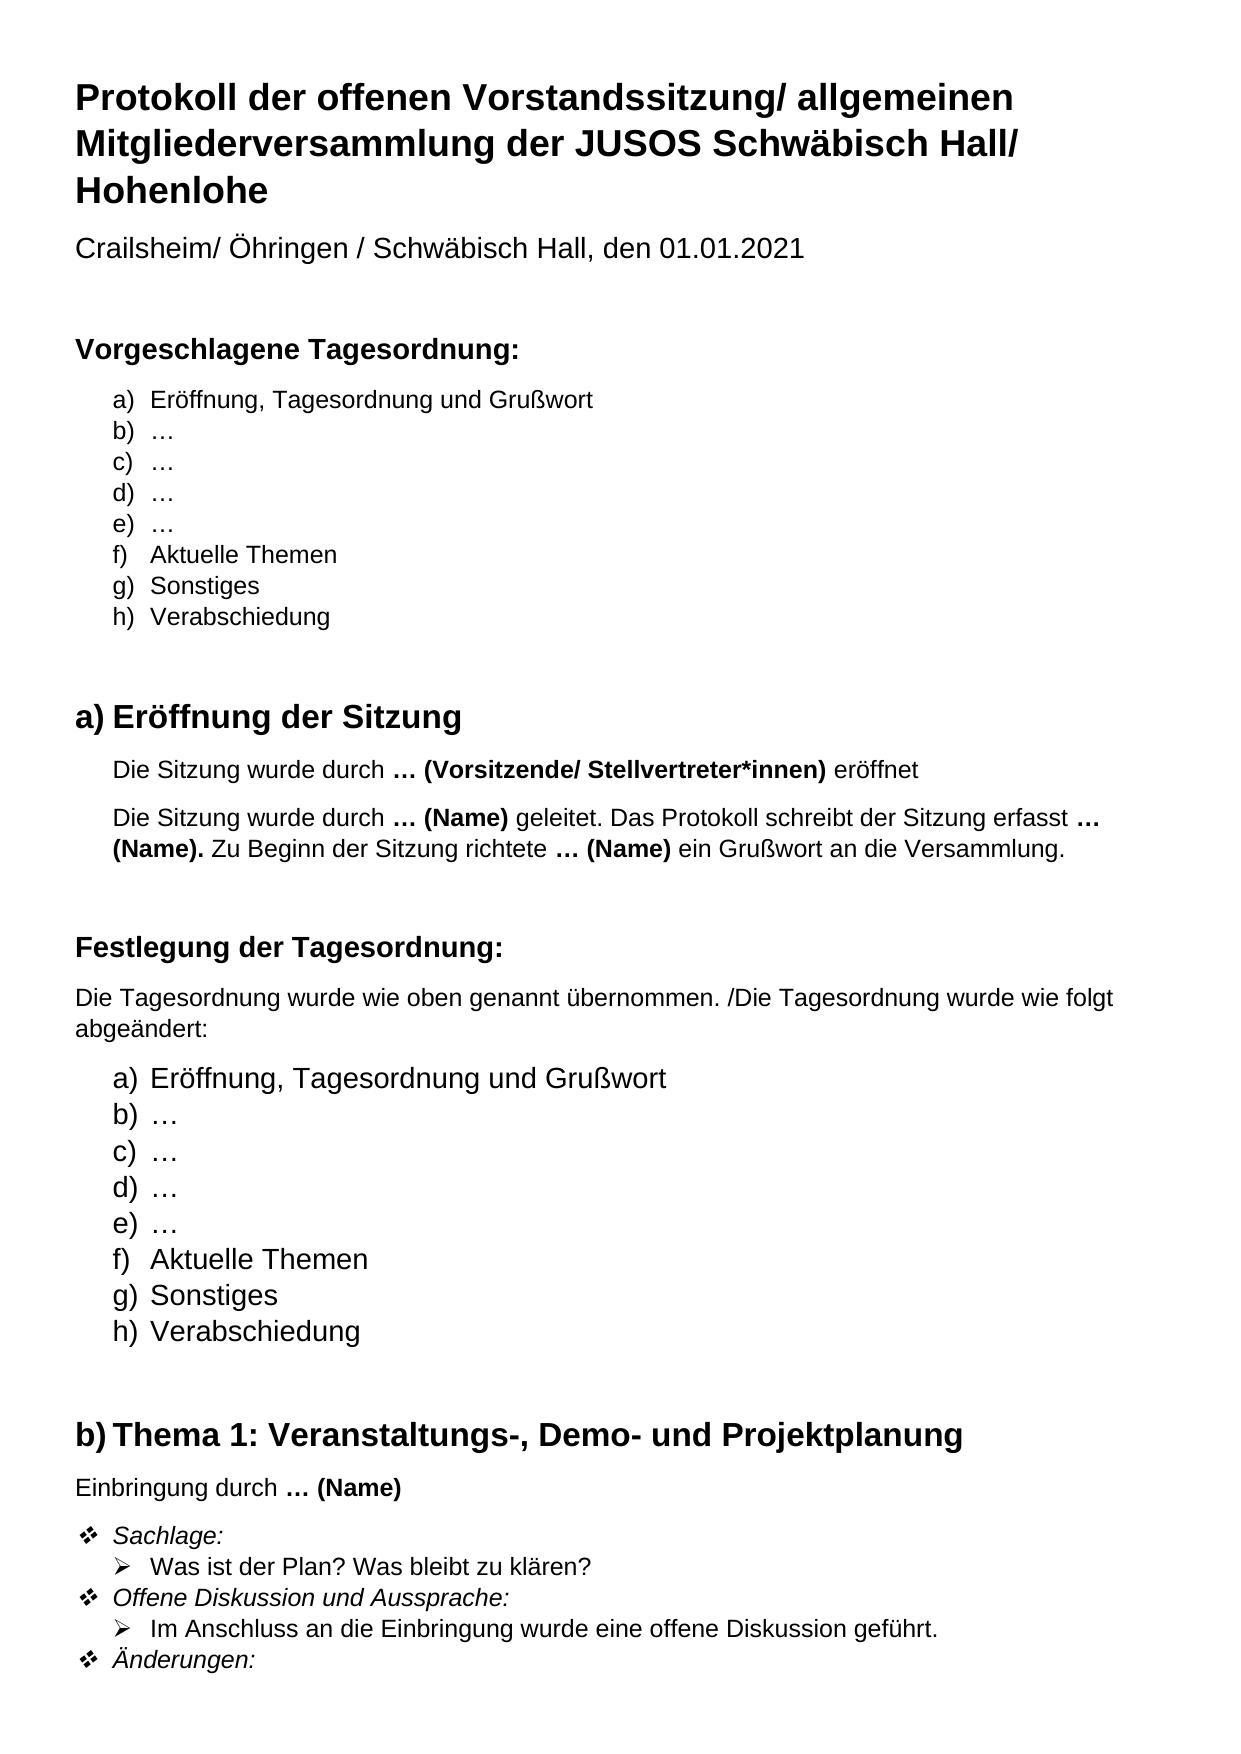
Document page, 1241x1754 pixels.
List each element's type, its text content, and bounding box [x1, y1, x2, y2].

list Änderungen: [75, 1645, 1165, 1674]
list Aktuelle Themen [112, 540, 1165, 569]
list Eröffnung, Tagesordnung und Grußwort [112, 1061, 1165, 1095]
text Die Tagesordnung wurde wie oben genannt übernommen. /Die Tagesordnung wurde wie folgt abgeändert: [75, 982, 1165, 1042]
list Verabschiedung [112, 602, 1165, 631]
list … [112, 1206, 1165, 1239]
list … [112, 509, 1165, 538]
list Sonstiges [112, 571, 1165, 600]
text Vorgeschlagene Tagesordnung: [75, 332, 1165, 365]
text Die Sitzung wurde durch … (Name) geleitet. Das Protokoll schreibt der Sitzung erfasst … (Name). Zu Beginn der Sitzung richtete … (Name) ein Grußwort an die Versammlung. [112, 803, 1165, 863]
list Im Anschluss an die Einbringung wurde eine offene Diskussion geführt. [112, 1614, 1165, 1643]
list … [112, 447, 1165, 476]
list … [112, 1133, 1165, 1167]
list … [112, 1170, 1165, 1203]
list Sachlage: [75, 1521, 1165, 1549]
text Festlegung der Tagesordnung: [75, 930, 1165, 963]
list … [112, 1097, 1165, 1131]
list Was ist der Plan? Was bleibt zu klären? [112, 1552, 1165, 1581]
list Aktuelle Themen [112, 1242, 1165, 1276]
text Die Sitzung wurde durch … (Vorsitzende/ Stellvertreter*innen) eröffnet [112, 756, 1165, 784]
list Verabschiedung [112, 1314, 1165, 1348]
list Offene Diskussion und Aussprache: [75, 1583, 1165, 1612]
list Eröffnung der Sitzung [75, 697, 1165, 736]
list Eröffnung, Tagesordnung und Grußwort [112, 385, 1165, 413]
list Thema 1: Veranstaltungs-, Demo- und Projektplanung [75, 1415, 1165, 1453]
text Crailsheim/ Öhringen / Schwäbisch Hall, den 01.01.2021 [75, 231, 1165, 265]
list … [112, 478, 1165, 507]
list … [112, 416, 1165, 444]
text Einbringung durch … (Name) [75, 1473, 1165, 1502]
list Sonstiges [112, 1278, 1165, 1312]
text Protokoll der offenen Vorstandssitzung/ allgemeinen Mitgliederversammlung der JUSOS Schwäbisch Hall/ Hohenlohe [75, 75, 1165, 211]
